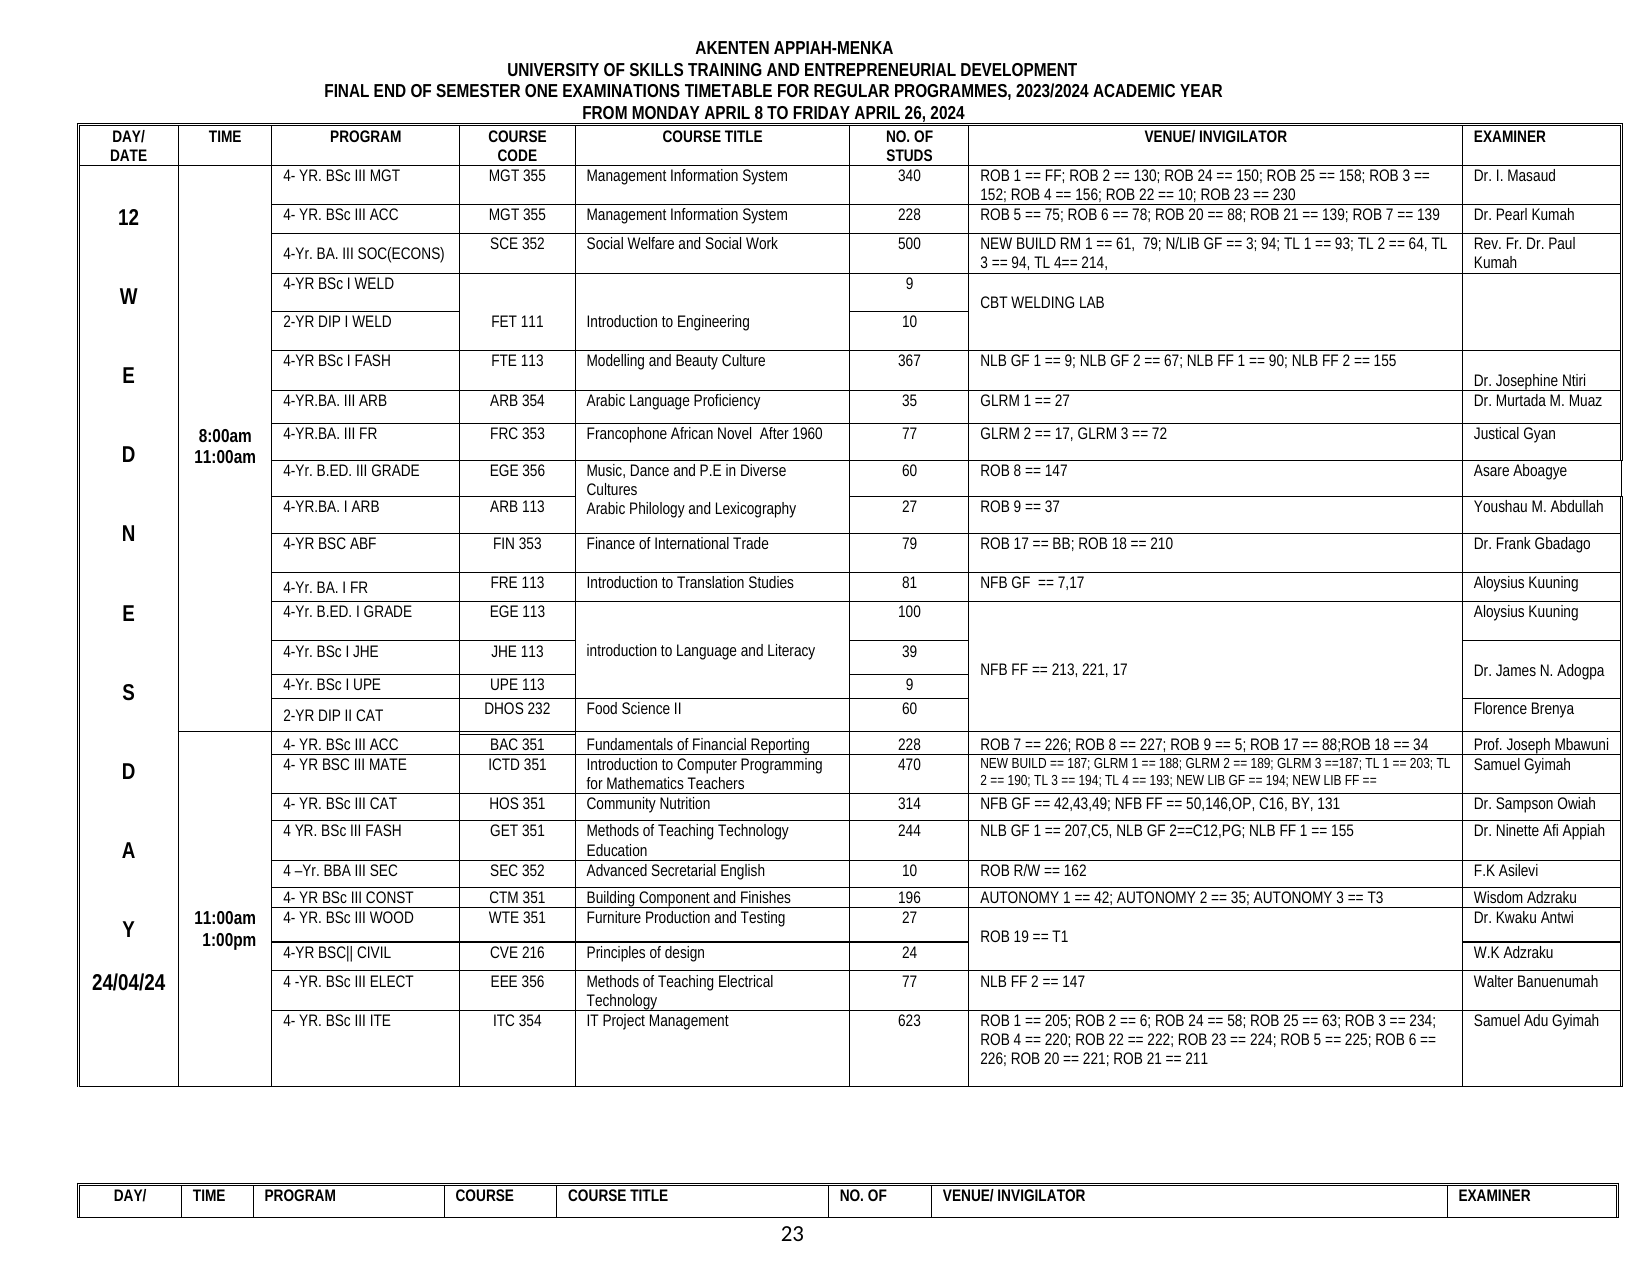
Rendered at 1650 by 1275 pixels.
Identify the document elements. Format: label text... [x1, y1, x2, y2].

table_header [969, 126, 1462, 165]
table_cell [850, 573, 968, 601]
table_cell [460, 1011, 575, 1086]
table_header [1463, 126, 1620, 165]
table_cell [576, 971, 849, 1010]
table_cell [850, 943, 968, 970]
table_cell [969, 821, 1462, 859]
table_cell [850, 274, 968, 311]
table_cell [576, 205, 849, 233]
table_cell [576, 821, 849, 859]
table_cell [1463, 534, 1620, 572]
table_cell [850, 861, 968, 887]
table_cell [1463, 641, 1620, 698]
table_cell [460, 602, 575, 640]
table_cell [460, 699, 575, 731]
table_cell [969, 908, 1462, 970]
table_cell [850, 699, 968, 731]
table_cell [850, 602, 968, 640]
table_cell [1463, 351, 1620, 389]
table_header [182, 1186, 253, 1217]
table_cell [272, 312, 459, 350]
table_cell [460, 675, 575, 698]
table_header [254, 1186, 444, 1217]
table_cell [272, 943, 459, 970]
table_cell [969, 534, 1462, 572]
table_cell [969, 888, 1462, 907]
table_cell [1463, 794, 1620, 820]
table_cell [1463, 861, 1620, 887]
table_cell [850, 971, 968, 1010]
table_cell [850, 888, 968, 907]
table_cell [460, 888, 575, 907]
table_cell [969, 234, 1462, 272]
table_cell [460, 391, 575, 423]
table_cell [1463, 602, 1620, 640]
text FINAL END OF SEMESTER ONE EXAMINATIONS TIMETABLE FOR REGULAR PROGRAMMES, 2023/2024 ACADEMIC YEAR [0, 80, 1547, 102]
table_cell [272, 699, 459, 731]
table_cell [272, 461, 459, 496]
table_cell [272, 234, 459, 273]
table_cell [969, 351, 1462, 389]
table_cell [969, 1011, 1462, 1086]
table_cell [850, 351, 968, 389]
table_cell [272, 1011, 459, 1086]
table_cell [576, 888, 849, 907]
text AKENTEN APPIAH-MENKA [37, 37, 1547, 59]
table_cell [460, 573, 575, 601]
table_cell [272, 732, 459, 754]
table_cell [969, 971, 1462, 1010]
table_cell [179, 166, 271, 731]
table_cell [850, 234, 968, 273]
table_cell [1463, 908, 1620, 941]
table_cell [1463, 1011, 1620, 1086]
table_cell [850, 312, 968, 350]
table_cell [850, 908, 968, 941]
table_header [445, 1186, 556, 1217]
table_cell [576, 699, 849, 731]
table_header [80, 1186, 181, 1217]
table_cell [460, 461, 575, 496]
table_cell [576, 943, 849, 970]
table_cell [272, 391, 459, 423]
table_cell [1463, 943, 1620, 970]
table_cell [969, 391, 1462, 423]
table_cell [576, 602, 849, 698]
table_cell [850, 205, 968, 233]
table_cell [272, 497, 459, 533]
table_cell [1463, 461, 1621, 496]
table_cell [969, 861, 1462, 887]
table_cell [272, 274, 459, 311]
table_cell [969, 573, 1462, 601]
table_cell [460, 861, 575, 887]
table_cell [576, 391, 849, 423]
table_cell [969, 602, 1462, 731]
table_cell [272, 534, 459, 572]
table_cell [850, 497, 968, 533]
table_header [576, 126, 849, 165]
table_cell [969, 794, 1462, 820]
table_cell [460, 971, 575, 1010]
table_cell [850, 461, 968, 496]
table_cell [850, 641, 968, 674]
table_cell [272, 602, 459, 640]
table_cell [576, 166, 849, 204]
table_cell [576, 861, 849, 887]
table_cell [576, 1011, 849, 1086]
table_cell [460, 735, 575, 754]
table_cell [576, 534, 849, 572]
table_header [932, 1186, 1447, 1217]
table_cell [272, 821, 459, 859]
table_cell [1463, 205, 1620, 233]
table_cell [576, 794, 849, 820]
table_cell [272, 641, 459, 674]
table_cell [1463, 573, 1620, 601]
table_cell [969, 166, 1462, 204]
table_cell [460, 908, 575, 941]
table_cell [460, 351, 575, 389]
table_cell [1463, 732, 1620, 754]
text FROM MONDAY APRIL 8 TO FRIDAY APRIL 26, 2024 [0, 102, 1547, 123]
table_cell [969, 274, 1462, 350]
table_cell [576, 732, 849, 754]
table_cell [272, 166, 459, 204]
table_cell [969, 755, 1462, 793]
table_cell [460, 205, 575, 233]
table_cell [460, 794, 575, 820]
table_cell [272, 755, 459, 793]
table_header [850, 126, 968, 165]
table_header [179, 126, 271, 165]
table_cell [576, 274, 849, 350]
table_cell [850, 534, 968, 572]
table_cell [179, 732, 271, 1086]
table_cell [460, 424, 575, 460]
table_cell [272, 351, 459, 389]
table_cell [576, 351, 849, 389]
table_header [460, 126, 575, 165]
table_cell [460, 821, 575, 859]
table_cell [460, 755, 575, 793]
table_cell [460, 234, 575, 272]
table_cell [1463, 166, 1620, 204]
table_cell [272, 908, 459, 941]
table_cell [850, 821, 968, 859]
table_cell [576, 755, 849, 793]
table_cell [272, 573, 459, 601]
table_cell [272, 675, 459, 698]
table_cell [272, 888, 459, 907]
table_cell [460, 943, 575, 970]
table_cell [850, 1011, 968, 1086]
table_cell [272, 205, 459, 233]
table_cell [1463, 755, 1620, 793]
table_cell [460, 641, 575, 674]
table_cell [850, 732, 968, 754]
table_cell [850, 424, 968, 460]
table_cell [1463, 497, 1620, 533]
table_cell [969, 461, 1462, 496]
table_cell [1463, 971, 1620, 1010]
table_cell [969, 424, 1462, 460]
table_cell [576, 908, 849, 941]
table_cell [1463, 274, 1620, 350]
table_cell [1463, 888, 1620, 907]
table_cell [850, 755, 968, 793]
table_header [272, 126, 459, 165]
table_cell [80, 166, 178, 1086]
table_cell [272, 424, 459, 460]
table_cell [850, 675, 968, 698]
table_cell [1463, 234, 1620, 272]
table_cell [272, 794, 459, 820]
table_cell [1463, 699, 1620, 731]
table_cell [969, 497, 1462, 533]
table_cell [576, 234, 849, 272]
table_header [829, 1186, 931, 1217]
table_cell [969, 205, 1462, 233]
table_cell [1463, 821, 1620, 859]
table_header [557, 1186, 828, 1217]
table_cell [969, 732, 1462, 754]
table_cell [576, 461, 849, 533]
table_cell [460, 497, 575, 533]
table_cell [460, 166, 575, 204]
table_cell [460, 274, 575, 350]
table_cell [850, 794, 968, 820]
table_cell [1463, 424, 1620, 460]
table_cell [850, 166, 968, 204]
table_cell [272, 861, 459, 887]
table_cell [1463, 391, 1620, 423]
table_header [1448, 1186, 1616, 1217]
text UNIVERSITY OF SKILLS TRAINING AND ENTREPRENEURIAL DEVELOPMENT [37, 59, 1547, 80]
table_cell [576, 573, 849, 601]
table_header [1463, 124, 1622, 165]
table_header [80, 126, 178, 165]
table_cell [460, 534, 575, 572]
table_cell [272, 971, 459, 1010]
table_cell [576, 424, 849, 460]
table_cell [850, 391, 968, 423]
